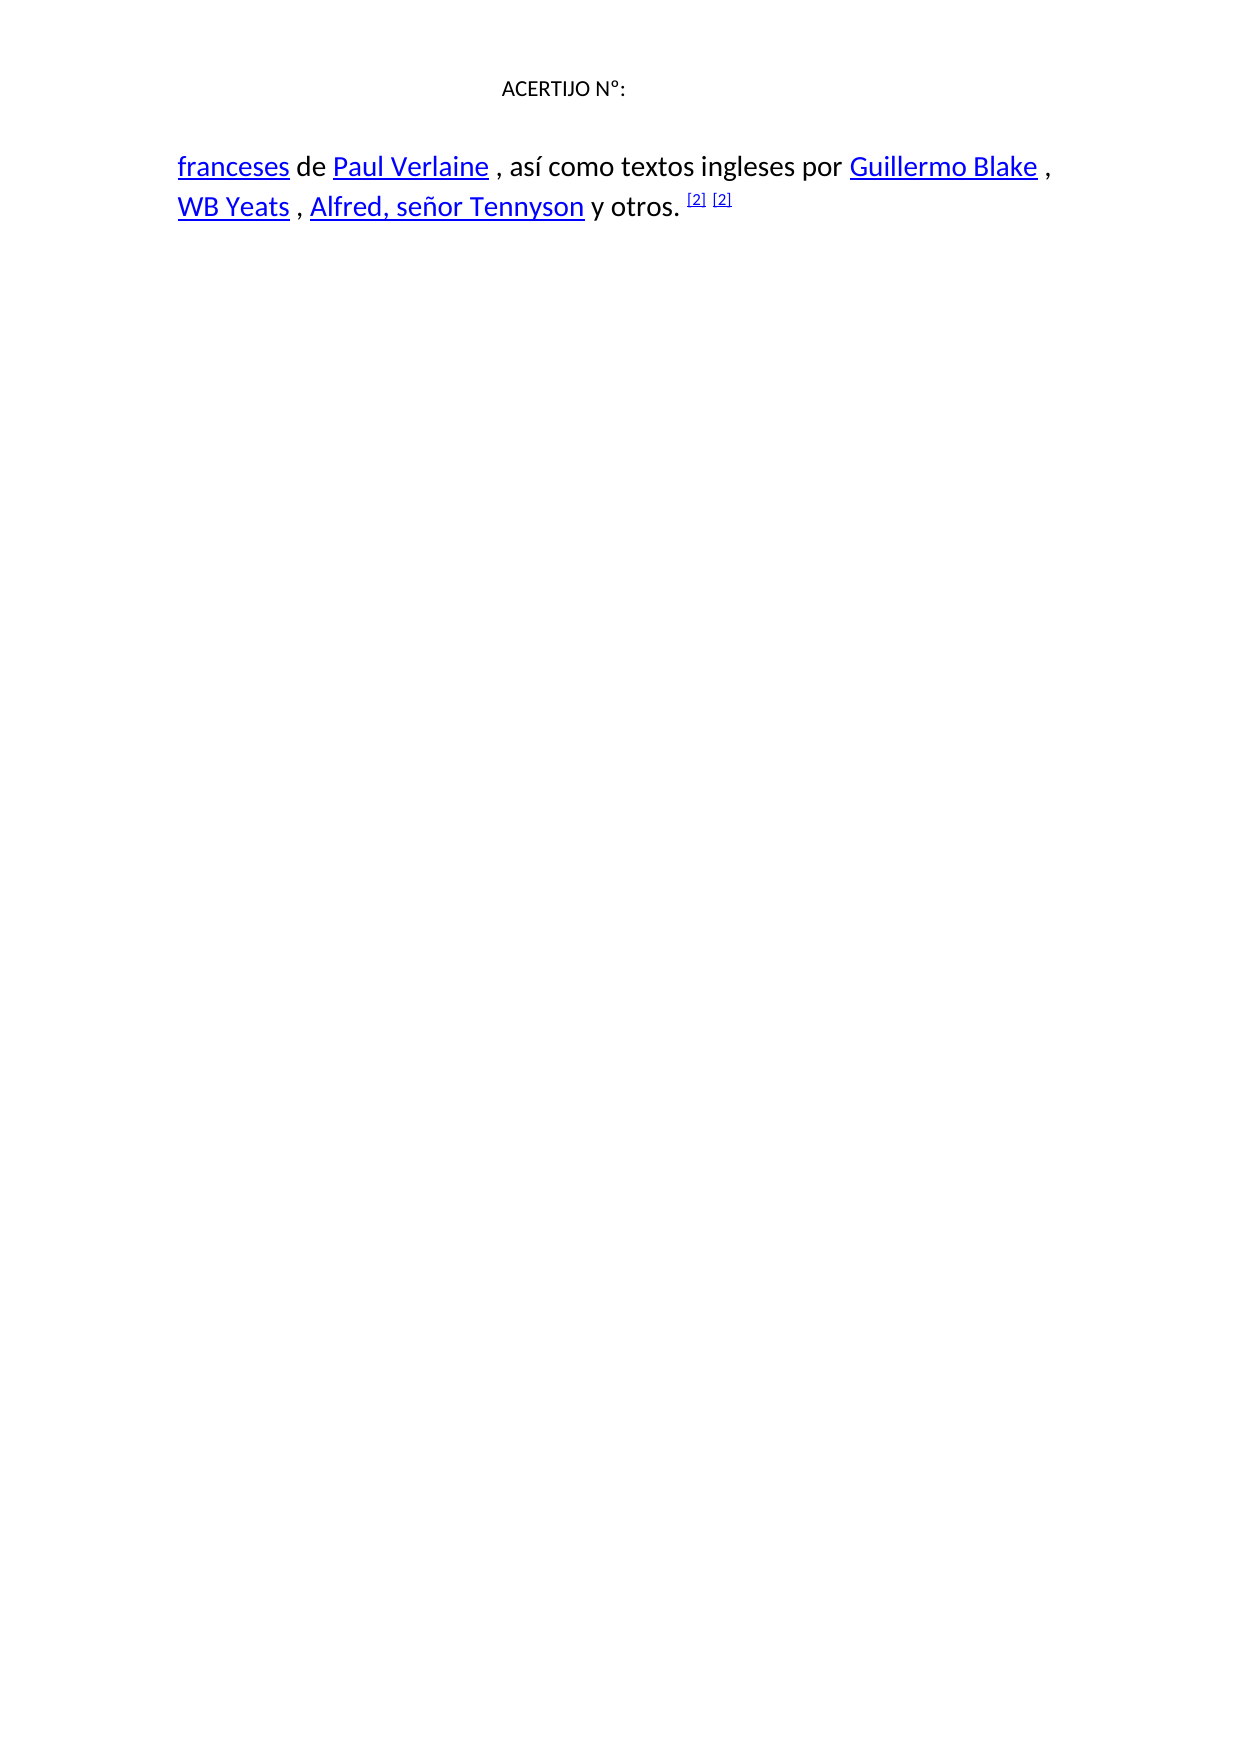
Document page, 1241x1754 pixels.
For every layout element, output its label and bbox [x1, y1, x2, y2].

text [177, 148, 1063, 224]
